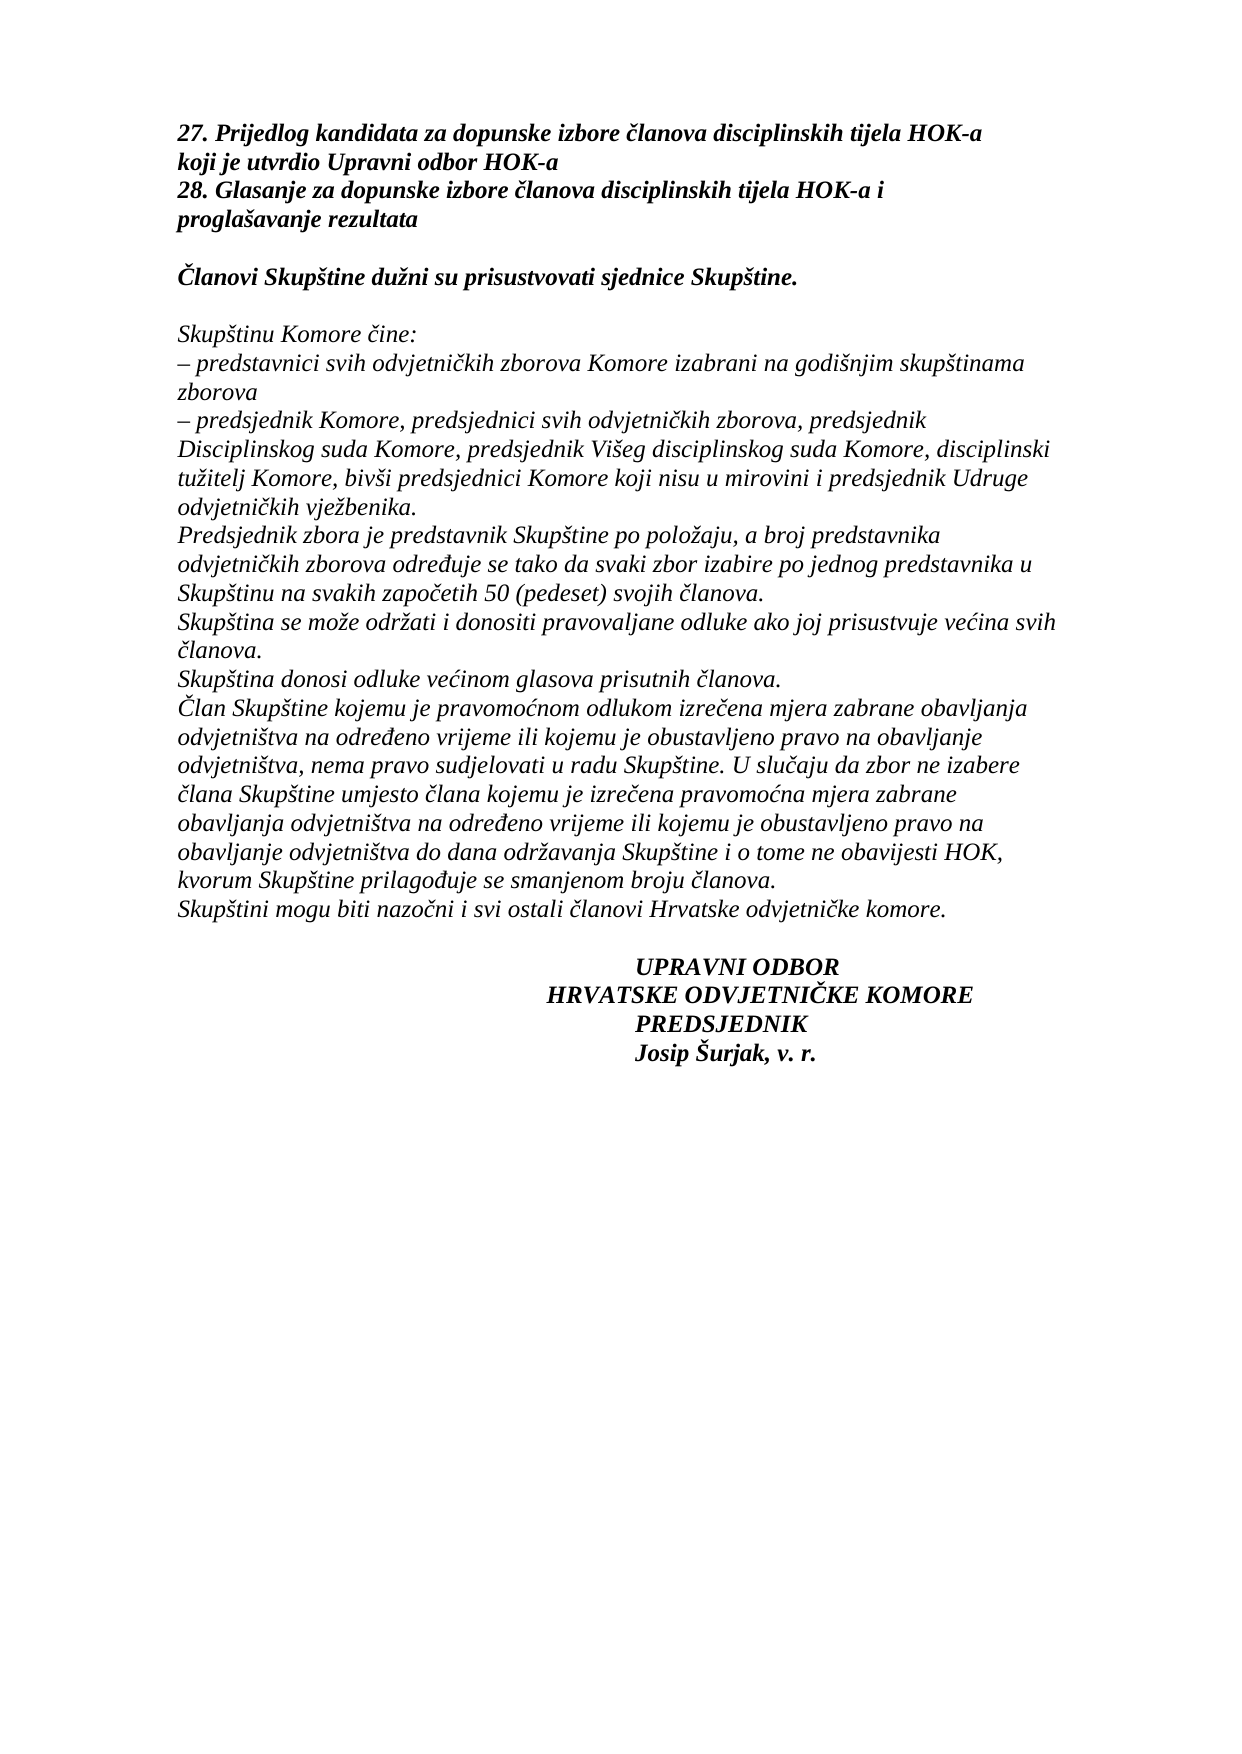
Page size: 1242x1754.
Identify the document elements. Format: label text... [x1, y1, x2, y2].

text Skupština donosi odluke većinom glasova prisutnih članova. [177, 664, 1064, 693]
text UPRAVNI ODBOR [635, 952, 1006, 981]
text 28. Glasanje za dopunske izbore članova disciplinskih tijela HOK-a i proglašavanje rezultata [177, 176, 1004, 233]
text HRVATSKE ODVJETNIČKE KOMORE [546, 981, 1078, 1009]
text Članovi Skupštine dužni su prisustvovati sjednice Skupštine. [177, 262, 1064, 291]
text Skupštinu Komore čine: [177, 319, 1064, 348]
text PREDSJEDNIK [635, 1009, 1064, 1038]
text – predstavnici svih odvjetničkih zborova Komore izabrani na godišnjim skupštinama zborova [177, 348, 1064, 406]
text 27. Prijedlog kandidata za dopunske izbore članova disciplinskih tijela HOK-a koji je utvrdio Upravni odbor HOK-a [177, 118, 1004, 176]
text Skupštini mogu biti nazočni i svi ostali članovi Hrvatske odvjetničke komore. [177, 894, 1064, 923]
text Josip Šurjak, v. r. [635, 1038, 1064, 1067]
text Skupština se može održati i donositi pravovaljane odluke ako joj prisustvuje većina svih članova. [177, 607, 1064, 664]
text – predsjednik Komore, predsjednici svih odvjetničkih zborova, predsjednik Disciplinskog suda Komore, predsjednik Višeg disciplinskog suda Komore, disciplinski tužitelj Komore, bivši predsjednici Komore koji nisu u mirovini i predsjednik Udruge odvjetničkih vježbenika. [177, 406, 1064, 521]
text Član Skupštine kojemu je pravomoćnom odlukom izrečena mjera zabrane obavljanja odvjetništva na određeno vrijeme ili kojemu je obustavljeno pravo na obavljanje odvjetništva, nema pravo sudjelovati u radu Skupštine. U slučaju da zbor ne izabere člana Skupštine umjesto člana kojemu je izrečena pravomoćna mjera zabrane obavljanja odvjetništva na određeno vrijeme ili kojemu je obustavljeno pravo na obavljanje odvjetništva do dana održavanja Skupštine i o tome ne obavijesti HOK, kvorum Skupštine prilagođuje se smanjenom broju članova. [177, 693, 1064, 894]
text Predsjednik zbora je predstavnik Skupštine po položaju, a broj predstavnika odvjetničkih zborova određuje se tako da svaki zbor izabire po jednog predstavnika u Skupštinu na svakih započetih 50 (pedeset) svojih članova. [177, 521, 1064, 607]
